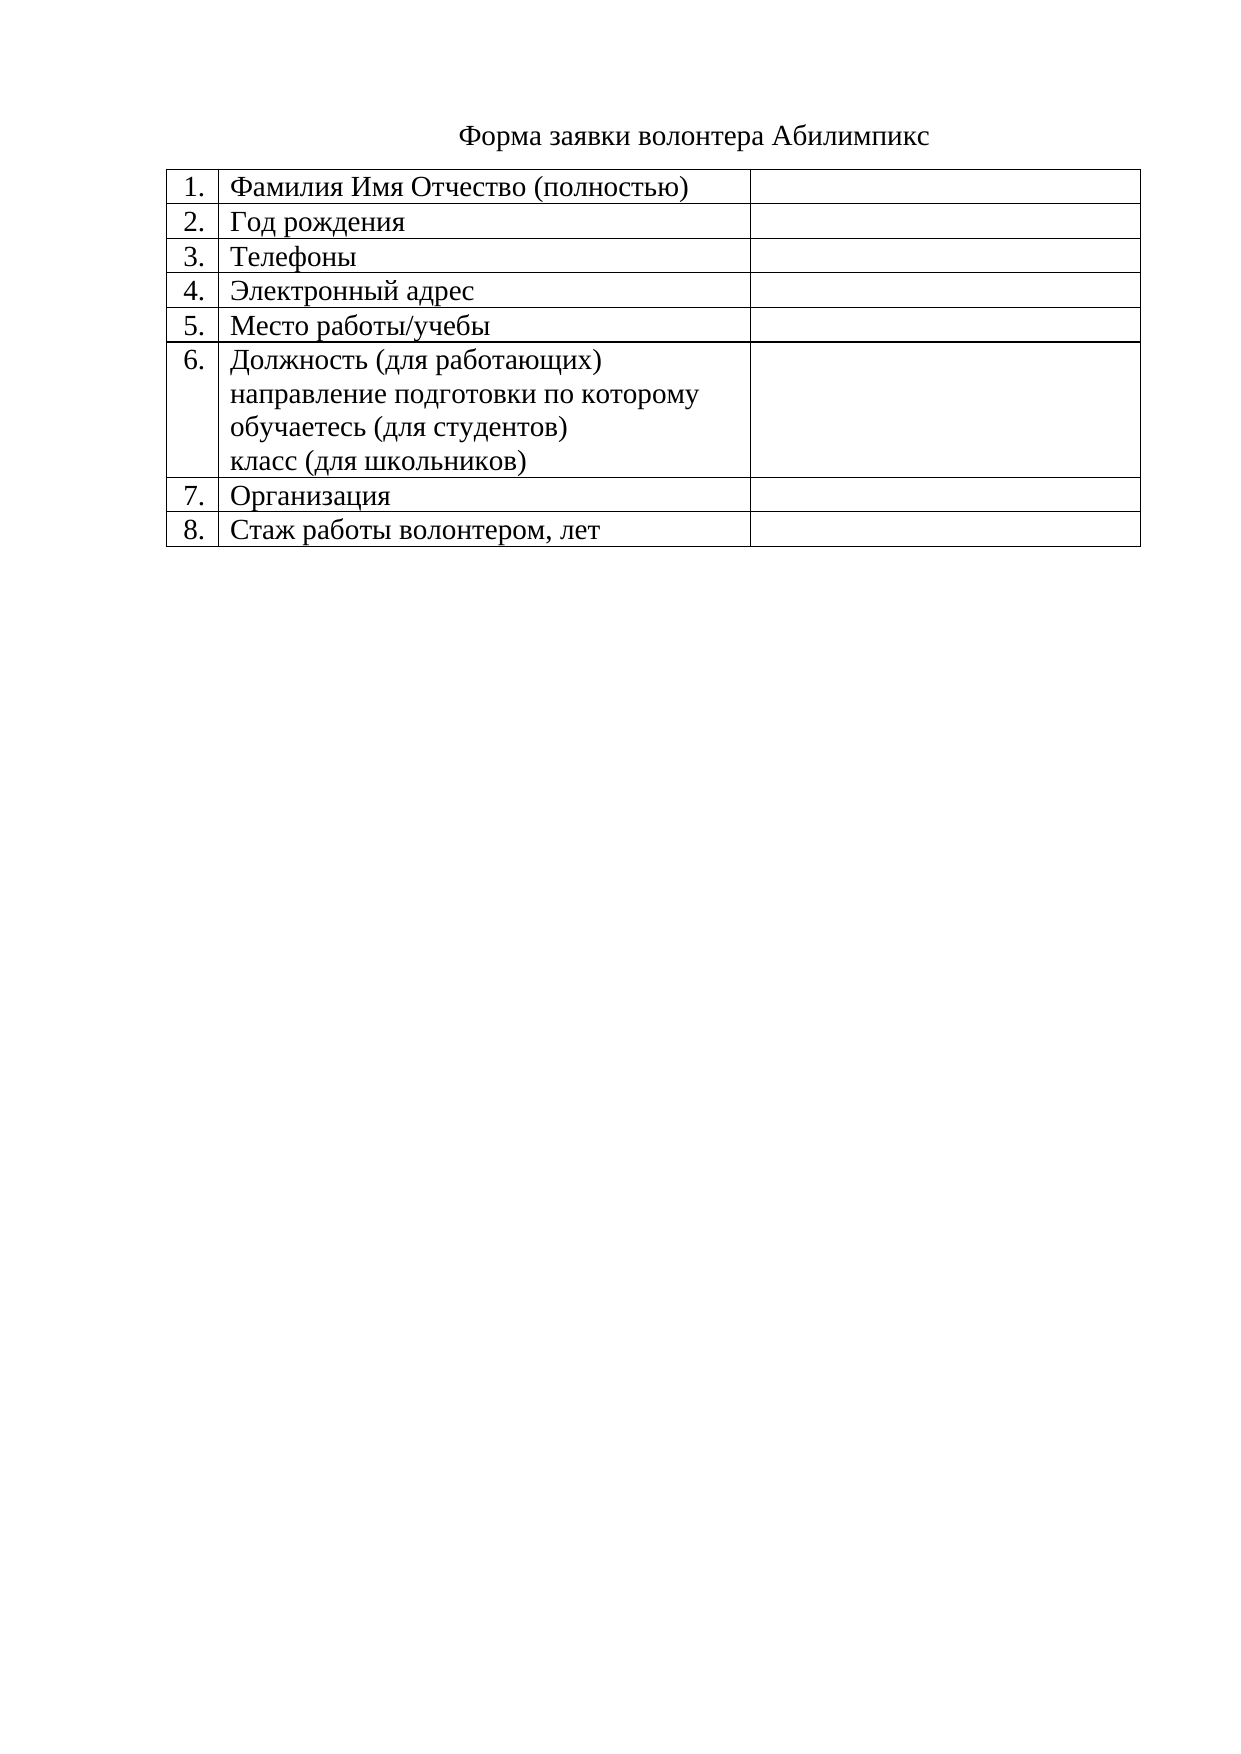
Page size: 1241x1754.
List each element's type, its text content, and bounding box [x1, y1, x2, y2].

table_cell [751, 512, 1140, 546]
table_cell Электронный адрес [219, 273, 750, 307]
table_header [167, 170, 218, 203]
table_cell Место работы/учебы [219, 308, 750, 341]
table_cell Должность (для работающих) направление подготовки по которому обучаетесь (для студентов) класс (для школьников) [219, 343, 750, 477]
table_cell [167, 204, 218, 238]
table_cell [167, 512, 218, 546]
table_cell [751, 308, 1140, 341]
table_header Фамилия Имя Отчество (полностью) [219, 170, 750, 203]
table_cell [167, 239, 218, 272]
table_cell [167, 308, 218, 341]
table_cell [167, 343, 218, 477]
table_cell Стаж работы волонтером, лет [219, 512, 750, 546]
table_cell [751, 478, 1140, 511]
table_cell Год рождения [219, 204, 750, 238]
table_cell [751, 204, 1140, 238]
table_cell [751, 273, 1140, 307]
table_cell [751, 239, 1140, 272]
table_cell [167, 478, 218, 511]
table_header [751, 170, 1140, 203]
table_cell [167, 273, 218, 307]
list Форма заявки волонтера Абилимпикс [177, 118, 1211, 152]
table_cell Организация [219, 478, 750, 511]
table_cell [751, 343, 1140, 477]
table_cell Телефоны [219, 239, 750, 272]
